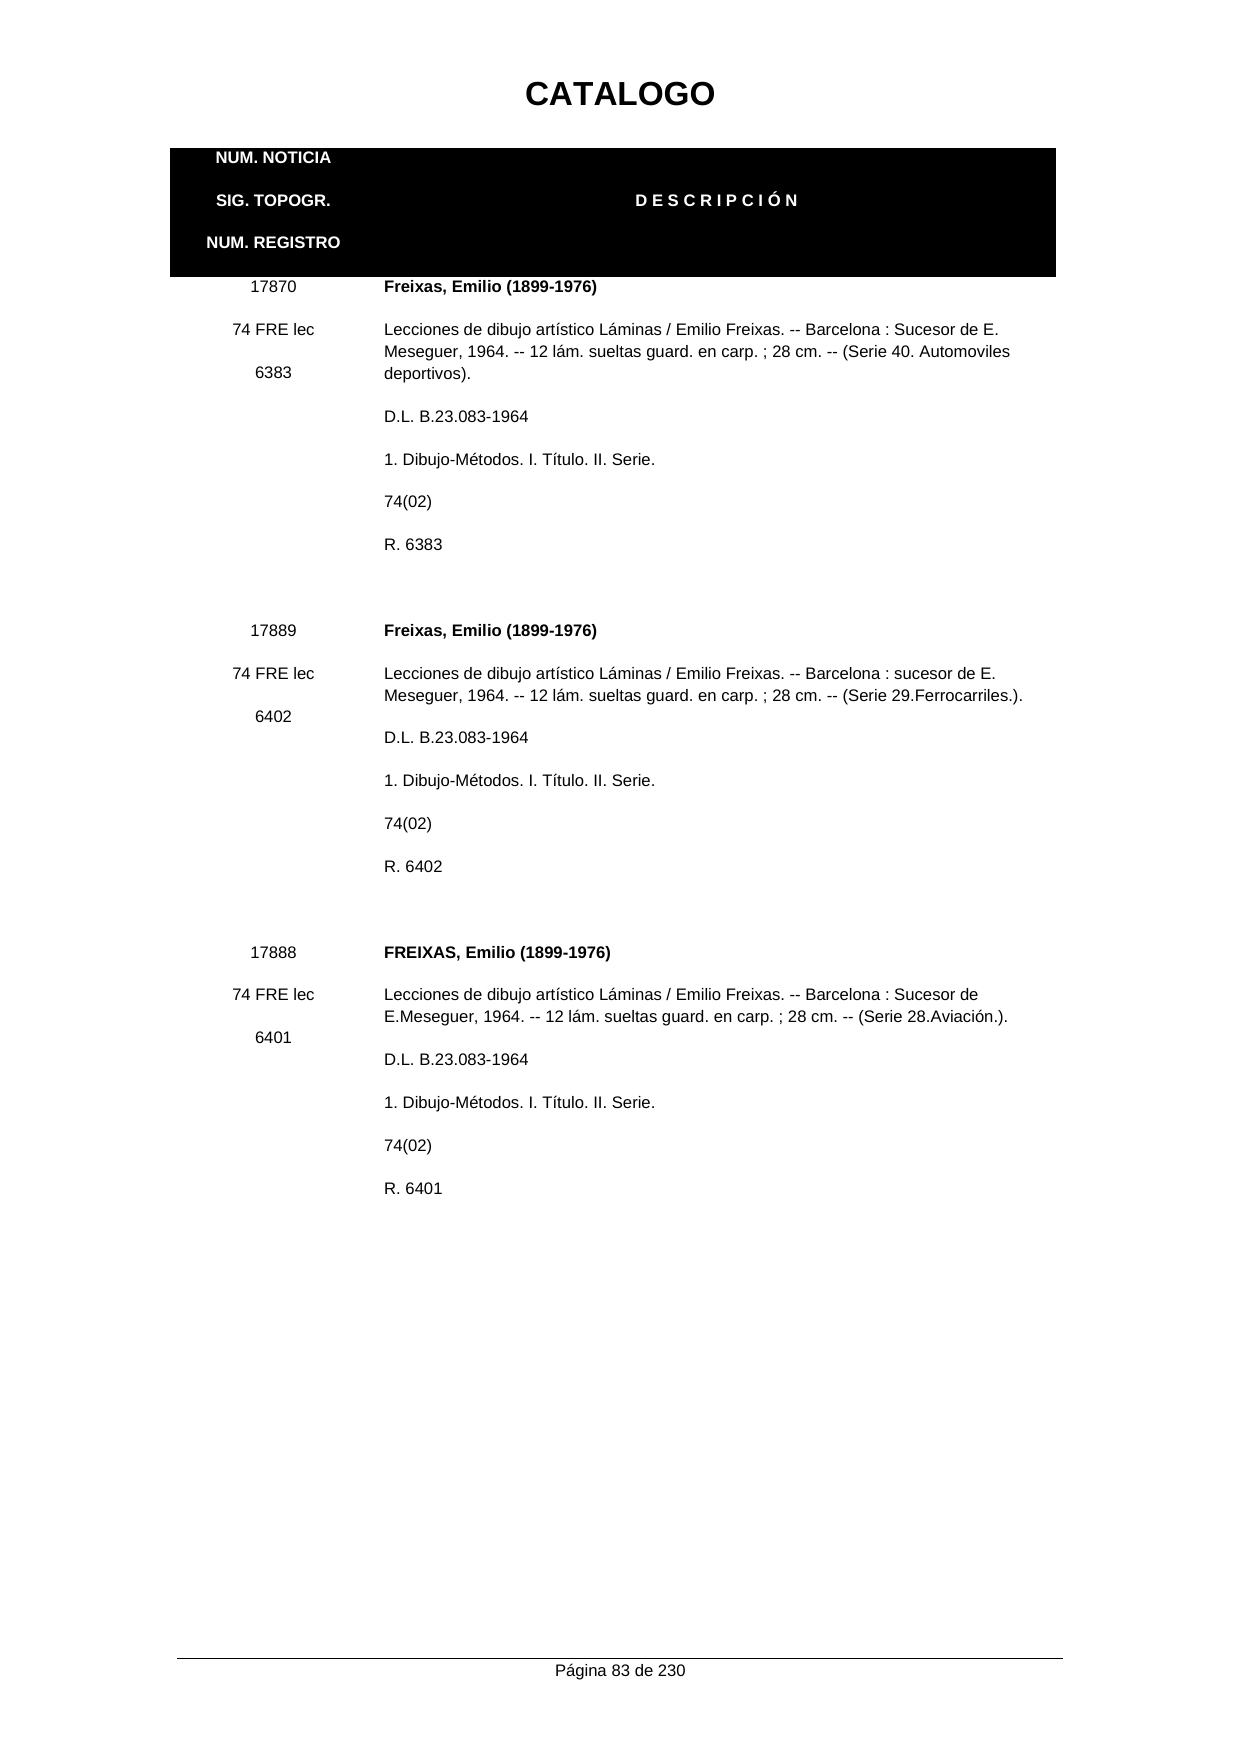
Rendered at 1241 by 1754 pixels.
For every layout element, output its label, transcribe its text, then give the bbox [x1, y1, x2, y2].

table_cell 17888 74 FRE lec 6401 [170, 943, 377, 1264]
table_header NUM. NOTICIA SIG. TOPOGR. NUM. REGISTRO [170, 148, 377, 277]
table_cell FREIXAS, Emilio (1899-1976) Lecciones de dibujo artístico Láminas / Emilio Freixas. -- Barcelona : Sucesor de E.Meseguer, 1964. -- 12 lám. sueltas guard. en carp. ; 28 cm. -- (Serie 28.Aviación.). D.L. B.23.083-1964 1. Dibujo-Métodos. I. Título. II. Serie. 74(02) R. 6401 [377, 943, 1056, 1264]
table_cell Freixas, Emilio (1899-1976) Lecciones de dibujo artístico Láminas / Emilio Freixas. -- Barcelona : sucesor de E. Meseguer, 1964. -- 12 lám. sueltas guard. en carp. ; 28 cm. -- (Serie 29.Ferrocarriles.). D.L. B.23.083-1964 1. Dibujo-Métodos. I. Título. II. Serie. 74(02) R. 6402 [377, 621, 1056, 942]
table_cell Freixas, Emilio (1899-1976) Lecciones de dibujo artístico Láminas / Emilio Freixas. -- Barcelona : Sucesor de E. Meseguer, 1964. -- 12 lám. sueltas guard. en carp. ; 28 cm. -- (Serie 40. Automoviles deportivos). D.L. B.23.083-1964 1. Dibujo-Métodos. I. Título. II. Serie. 74(02) R. 6383 [377, 277, 1056, 621]
table_cell 17889 74 FRE lec 6402 [170, 621, 377, 942]
table_header D E S C R I P C I Ó N [377, 148, 1056, 277]
table_cell 17870 74 FRE lec 6383 [170, 277, 377, 621]
